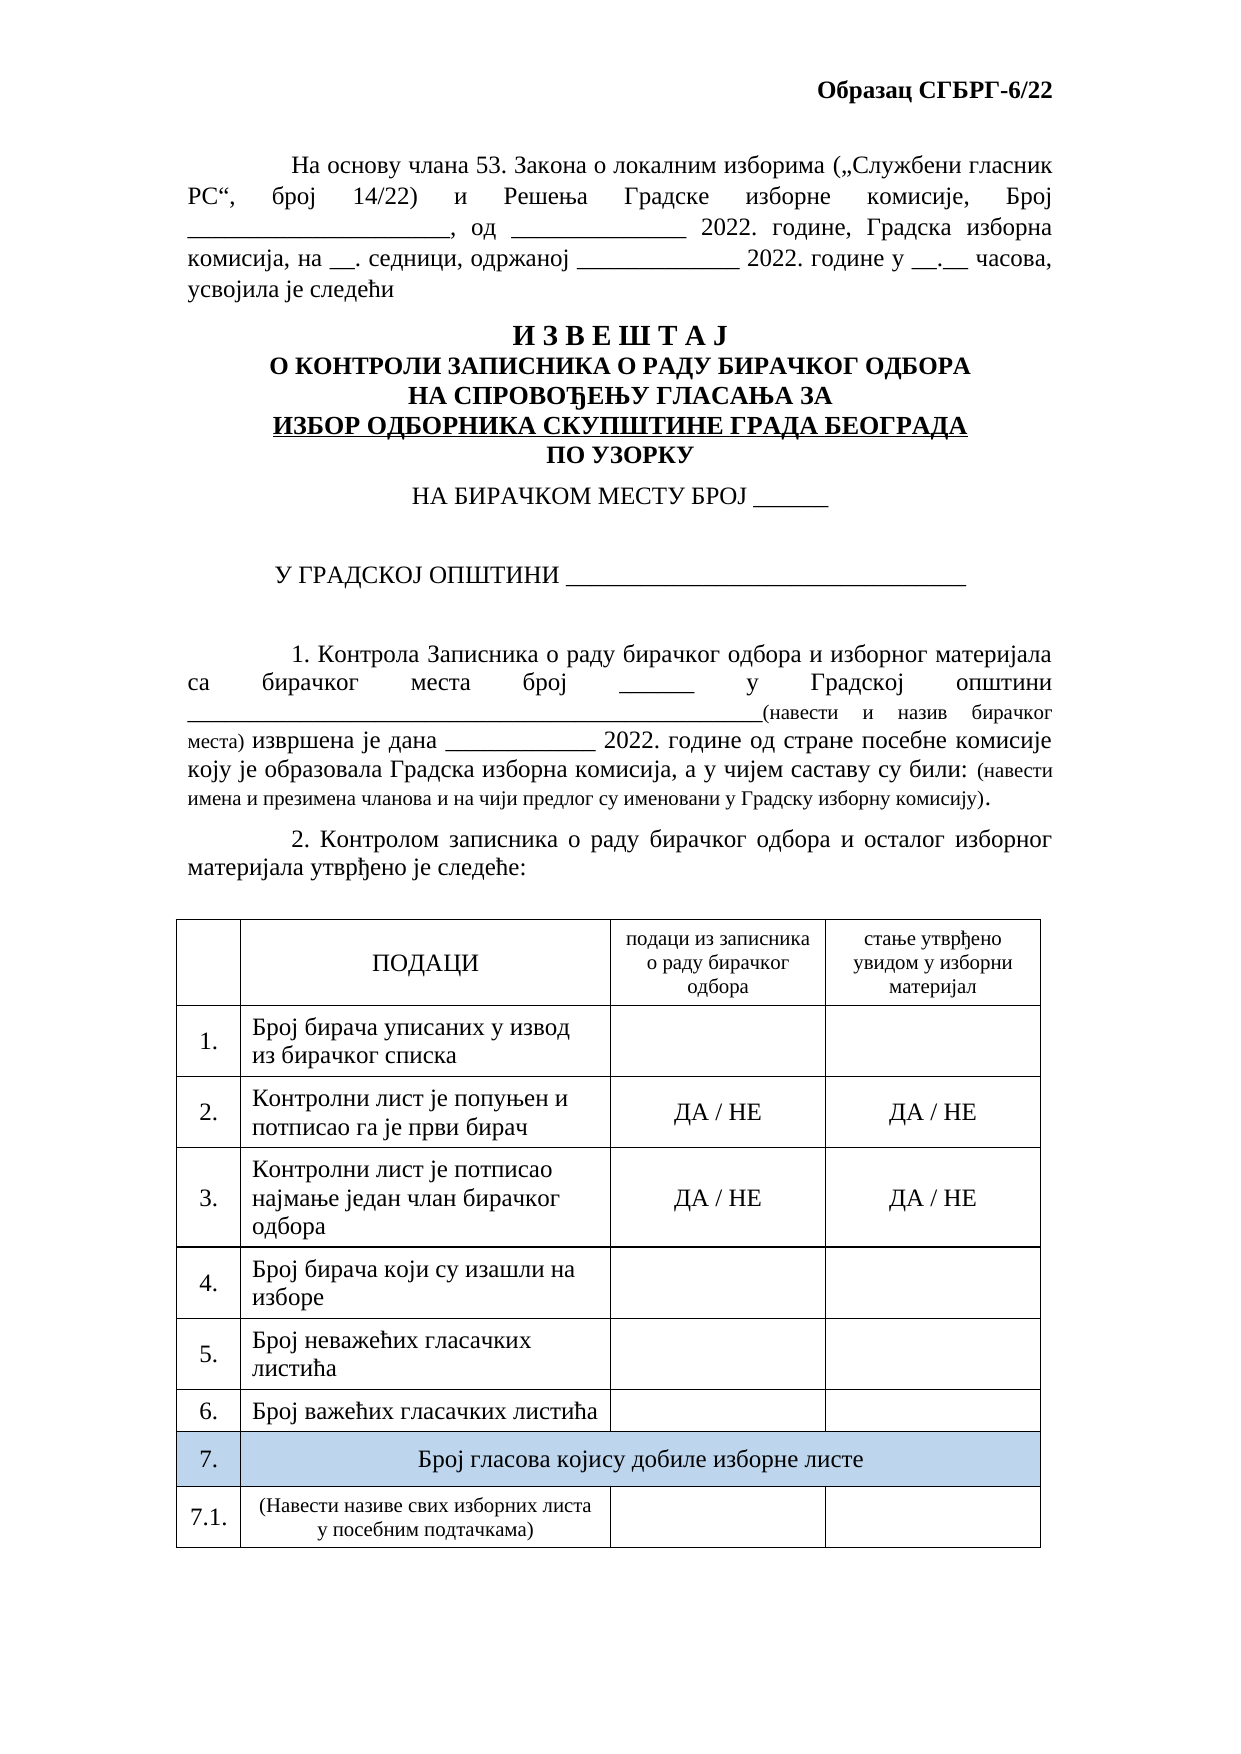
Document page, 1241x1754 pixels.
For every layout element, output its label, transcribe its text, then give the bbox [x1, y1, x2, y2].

text ИЗБОР ОДБОРНИКА СКУПШТИНЕ ГРАДА БЕОГРАДА [146, 410, 1094, 440]
table_cell Контролни лист је попуњен и потписао га је први бирач [241, 1077, 610, 1147]
table_cell [611, 1487, 825, 1547]
table_cell ДА / НЕ [611, 1148, 825, 1246]
table_cell Број важећих гласачких листића [241, 1390, 610, 1431]
table_cell 7. [177, 1432, 240, 1486]
text ПО УЗОРКУ [187, 440, 1053, 469]
table_cell 2. [177, 1077, 240, 1147]
table_cell 4. [177, 1248, 240, 1317]
text 2. Контролом записника о раду бирачког одбора и осталог изборног материјала утврђено је следеће: [187, 824, 1053, 881]
text У ГРАДСКОЈ ОПШТИНИ ________________________________ [187, 560, 1053, 589]
table_cell Број бирача уписаних у извод из бирачког списка [241, 1006, 610, 1076]
table_cell [826, 1006, 1040, 1076]
text 1. Контрола Записника о раду бирачког одбора и изборног материјала са бирачког места број ______ у Градској општини ______________________________________________(навести и назив бирачког места) извршена је дана ____________ 2022. године од стране посебне комисије коју је образовала Градска изборна комисија, а у чијем саставу су били: (навести имена и презимена чланова и на чији предлог су именовани у Градску изборну комисију). [187, 639, 1053, 811]
table_cell 6. [177, 1390, 240, 1431]
table_header подаци из записника о раду бирачког одбора [611, 920, 825, 1004]
table_cell [611, 1319, 825, 1388]
table_cell [826, 1487, 1040, 1547]
table_cell ДА / НЕ [611, 1077, 825, 1147]
table_cell ДА / НЕ [826, 1077, 1040, 1147]
table_cell [826, 1319, 1040, 1388]
table_cell [611, 1006, 825, 1076]
text НА СПРОВОЂЕЊУ ГЛАСАЊА ЗА [146, 380, 1094, 410]
table_cell [826, 1390, 1040, 1431]
text О КОНТРОЛИ ЗАПИСНИКА О РАДУ БИРАЧКОГ ОДБОРА [187, 351, 1053, 380]
text На основу члана 53. Закона о локалним изборима („Службени гласник РС“, број 14/22) и Решења Градске изборне комисије, Број _____________________, од ______________ 2022. године, Градска изборна комисија, на __. седници, одржаној _____________ 2022. године у __.__ часова, усвојила је следећи [187, 150, 1053, 303]
table_cell (Навести називе свих изборних листа у посебним подтачкама) [241, 1487, 610, 1547]
table_cell Број бирача који су изашли на изборе [241, 1248, 610, 1317]
text НА БИРАЧКОМ МЕСТУ БРОЈ ______ [187, 481, 1053, 510]
table_cell [826, 1248, 1040, 1317]
table_cell Број гласова којису добиле изборне листе [241, 1432, 1040, 1486]
table_cell 3. [177, 1148, 240, 1246]
table_cell Контролни лист је потписао најмање један члан бирачког одбора [241, 1148, 610, 1246]
table_header [177, 920, 240, 1004]
table_cell Број неважећих гласачких листића [241, 1319, 610, 1388]
table_header ПОДАЦИ [241, 920, 610, 1004]
table_cell 5. [177, 1319, 240, 1388]
table_cell [611, 1390, 825, 1431]
table_header стање утврђено увидом у изборни материјал [826, 920, 1040, 1004]
table_cell [611, 1248, 825, 1317]
table_cell 1. [177, 1006, 240, 1076]
text И З В Е Ш Т А Ј [187, 318, 1053, 351]
table_cell ДА / НЕ [826, 1148, 1040, 1246]
table_cell 7.1. [177, 1487, 240, 1547]
